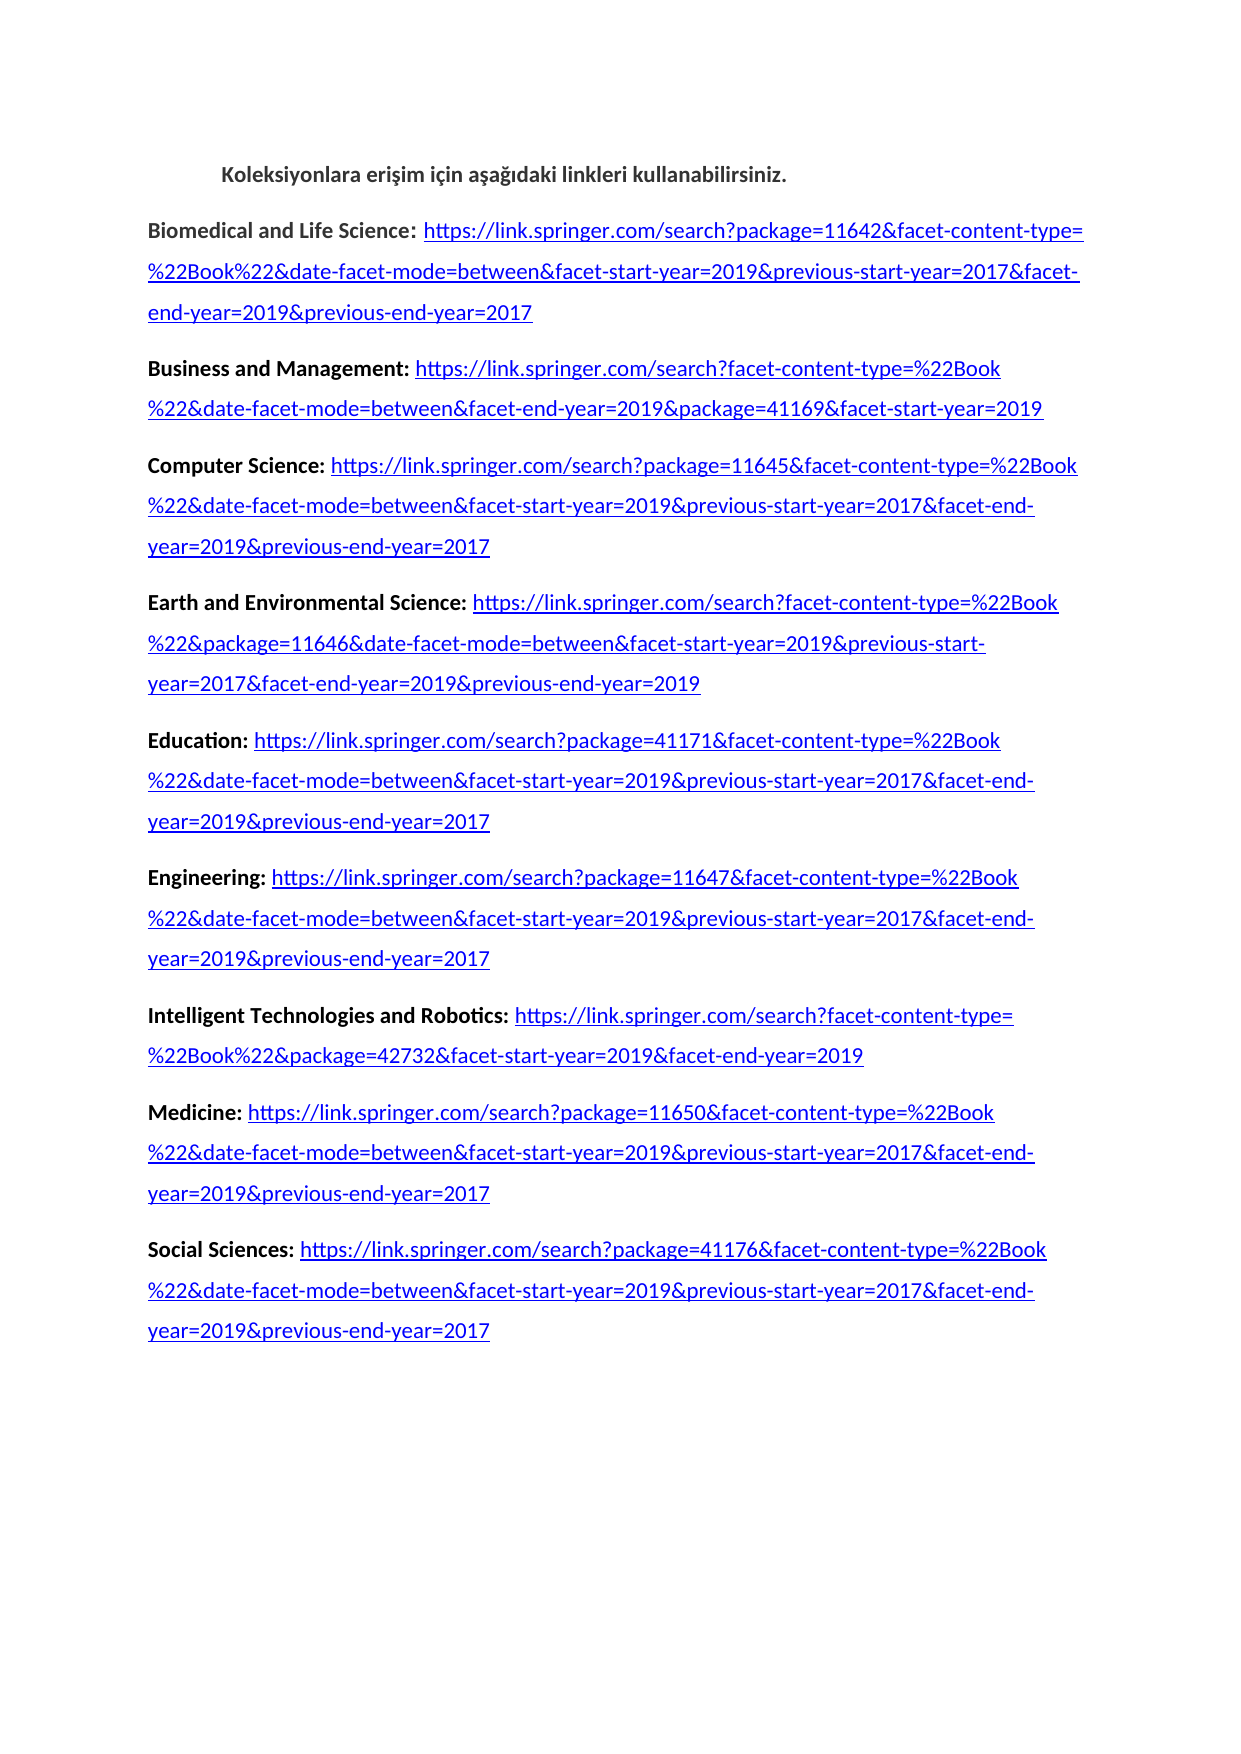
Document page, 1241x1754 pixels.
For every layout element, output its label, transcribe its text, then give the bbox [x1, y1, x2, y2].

text Social Sciences: https://link.springer.com/search?package=41176&facet-content-type=%22Book%22&date-facet-mode=between&facet-start-year=2019&previous-start-year=2017&facet-end-year=2019&previous-end-year=2017 [148, 1223, 1093, 1344]
text Earth and Environmental Science: https://link.springer.com/search?facet-content-type=%22Book%22&package=11646&date-facet-mode=between&facet-start-year=2019&previous-start-year=2017&facet-end-year=2019&previous-end-year=2019 [148, 576, 1093, 698]
text Computer Science: https://link.springer.com/search?package=11645&facet-content-type=%22Book%22&date-facet-mode=between&facet-start-year=2019&previous-start-year=2017&facet-end-year=2019&previous-end-year=2017 [148, 438, 1093, 560]
text Engineering: https://link.springer.com/search?package=11647&facet-content-type=%22Book%22&date-facet-mode=between&facet-start-year=2019&previous-start-year=2017&facet-end-year=2019&previous-end-year=2017 [148, 851, 1093, 973]
text Intelligent Technologies and Robotics: https://link.springer.com/search?facet-content-type=%22Book%22&package=42732&facet-start-year=2019&facet-end-year=2019 [148, 988, 1093, 1069]
text Education: https://link.springer.com/search?package=41171&facet-content-type=%22Book%22&date-facet-mode=between&facet-start-year=2019&previous-start-year=2017&facet-end-year=2019&previous-end-year=2017 [148, 713, 1093, 835]
text Koleksiyonlara erişim için aşağıdaki linkleri kullanabilirsiniz. [148, 148, 1093, 188]
text Business and Management: https://link.springer.com/search?facet-content-type=%22Book%22&date-facet-mode=between&facet-end-year=2019&package=41169&facet-start-year=2019 [148, 341, 1093, 423]
text Biomedical and Life Science: https://link.springer.com/search?package=11642&facet-content-type=%22Book%22&date-facet-mode=between&facet-start-year=2019&previous-start-year=2017&facet-end-year=2019&previous-end-year=2017 [148, 204, 1093, 326]
text Medicine: https://link.springer.com/search?package=11650&facet-content-type=%22Book%22&date-facet-mode=between&facet-start-year=2019&previous-start-year=2017&facet-end-year=2019&previous-end-year=2017 [148, 1085, 1093, 1207]
